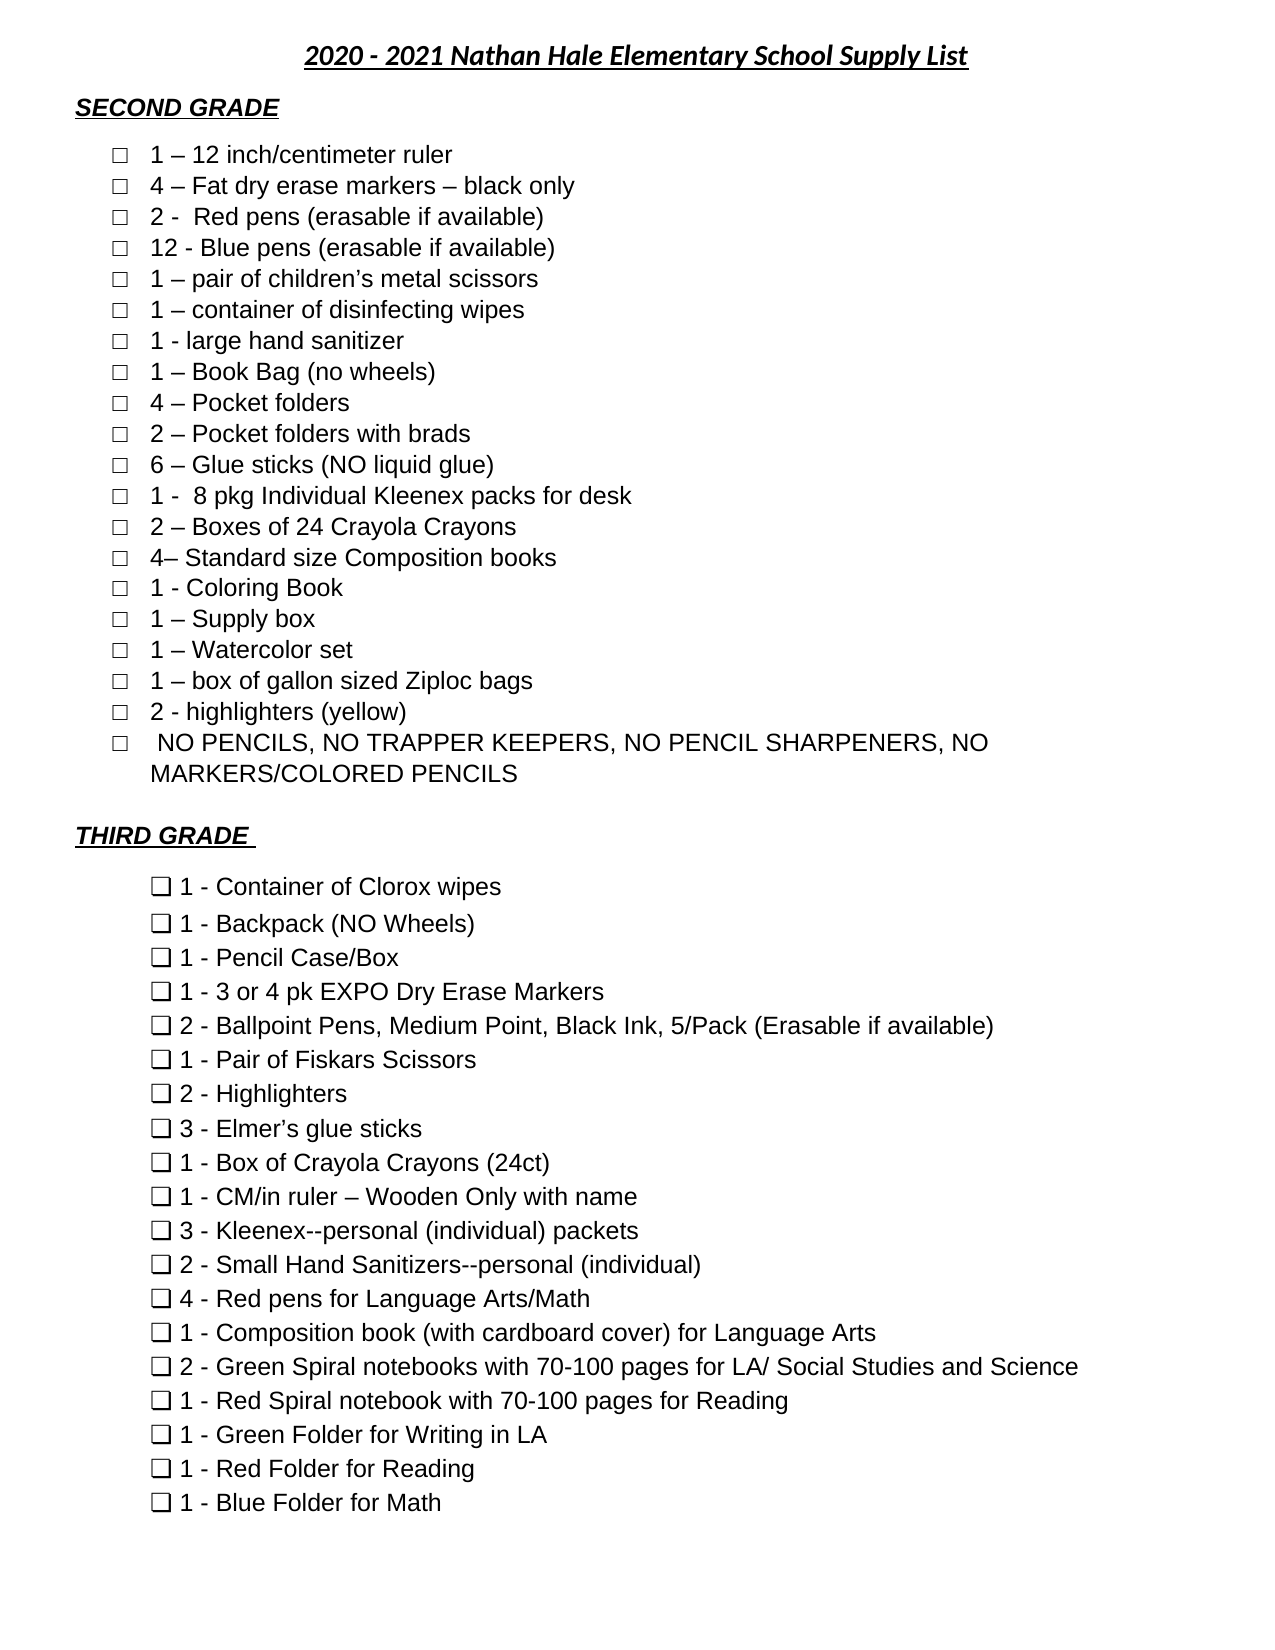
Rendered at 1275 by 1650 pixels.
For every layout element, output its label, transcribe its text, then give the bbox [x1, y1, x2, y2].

text ❏ 4 - Red pens for Language Arts/Math [75, 1281, 1200, 1314]
list 6 – Glue sticks (NO liquid glue) [112, 450, 1200, 481]
text 2020 - 2021 Nathan Hale Elementary School Supply List [75, 37, 1200, 73]
list 4 – Pocket folders [112, 388, 1200, 419]
text ❏ 2 - Small Hand Sanitizers--personal (individual) [75, 1246, 1200, 1281]
list NO PENCILS, NO TRAPPER KEEPERS, NO PENCIL SHARPENERS, NO MARKERS/COLORED PENCILS [112, 728, 1200, 788]
text ❏ 1 - Blue Folder for Math [75, 1485, 1200, 1519]
list 2 - Red pens (erasable if available) [112, 202, 1200, 233]
text ❏ 2 - Ballpoint Pens, Medium Point, Black Ink, 5/Pack (Erasable if available) [75, 1008, 1200, 1042]
text ❏ 2 - Green Spiral notebooks with 70-100 pages for LA/ Social Studies and Science [75, 1349, 1200, 1383]
text THIRD GRADE [75, 821, 1200, 850]
list 1 - large hand sanitizer [112, 326, 1200, 357]
text ❏ 3 - Elmer’s glue sticks [75, 1110, 1200, 1144]
text ❏ 1 - Backpack (NO Wheels) [75, 906, 1200, 940]
list 1 – box of gallon sized Ziploc bags [112, 666, 1200, 697]
text ❏ 2 - Highlighters [75, 1076, 1200, 1110]
list 1 – 12 inch/centimeter ruler [112, 140, 1200, 171]
text ❏ 1 - 3 or 4 pk EXPO Dry Erase Markers [75, 974, 1200, 1008]
text ❏ 1 - Red Spiral notebook with 70-100 pages for Reading [75, 1383, 1200, 1417]
list 2 – Boxes of 24 Crayola Crayons [112, 512, 1200, 542]
list 4– Standard size Composition books [112, 542, 1200, 573]
list 12 - Blue pens (erasable if available) [112, 233, 1200, 264]
list 1 - Coloring Book [112, 573, 1200, 604]
text ❏ 1 - Pencil Case/Box [75, 940, 1200, 974]
text ❏ 1 - CM/in ruler – Wooden Only with name [75, 1178, 1200, 1212]
list 1 – Watercolor set [112, 635, 1200, 666]
text ❏ 1 - Pair of Fiskars Scissors [75, 1042, 1200, 1076]
list 1 – Supply box [112, 604, 1200, 635]
list 1 – pair of children’s metal scissors [112, 264, 1200, 295]
list 1 – container of disinfecting wipes [112, 295, 1200, 326]
text ❏ 1 - Container of Clorox wipes [75, 869, 1200, 903]
list 1 - 8 pkg Individual Kleenex packs for desk [112, 481, 1200, 512]
text ❏ 1 - Red Folder for Reading [75, 1451, 1200, 1485]
text ❏ 1 - Box of Crayola Crayons (24ct) [75, 1144, 1200, 1178]
text ❏ 1 - Composition book (with cardboard cover) for Language Arts [75, 1314, 1200, 1349]
text SECOND GRADE [75, 93, 1200, 121]
list 4 – Fat dry erase markers – black only [112, 171, 1200, 202]
list 1 – Book Bag (no wheels) [112, 357, 1200, 388]
list 2 – Pocket folders with brads [112, 419, 1200, 450]
list 2 - highlighters (yellow) [112, 697, 1200, 728]
text ❏ 1 - Green Folder for Writing in LA [75, 1417, 1200, 1451]
text ❏ 3 - Kleenex--personal (individual) packets [75, 1212, 1200, 1246]
